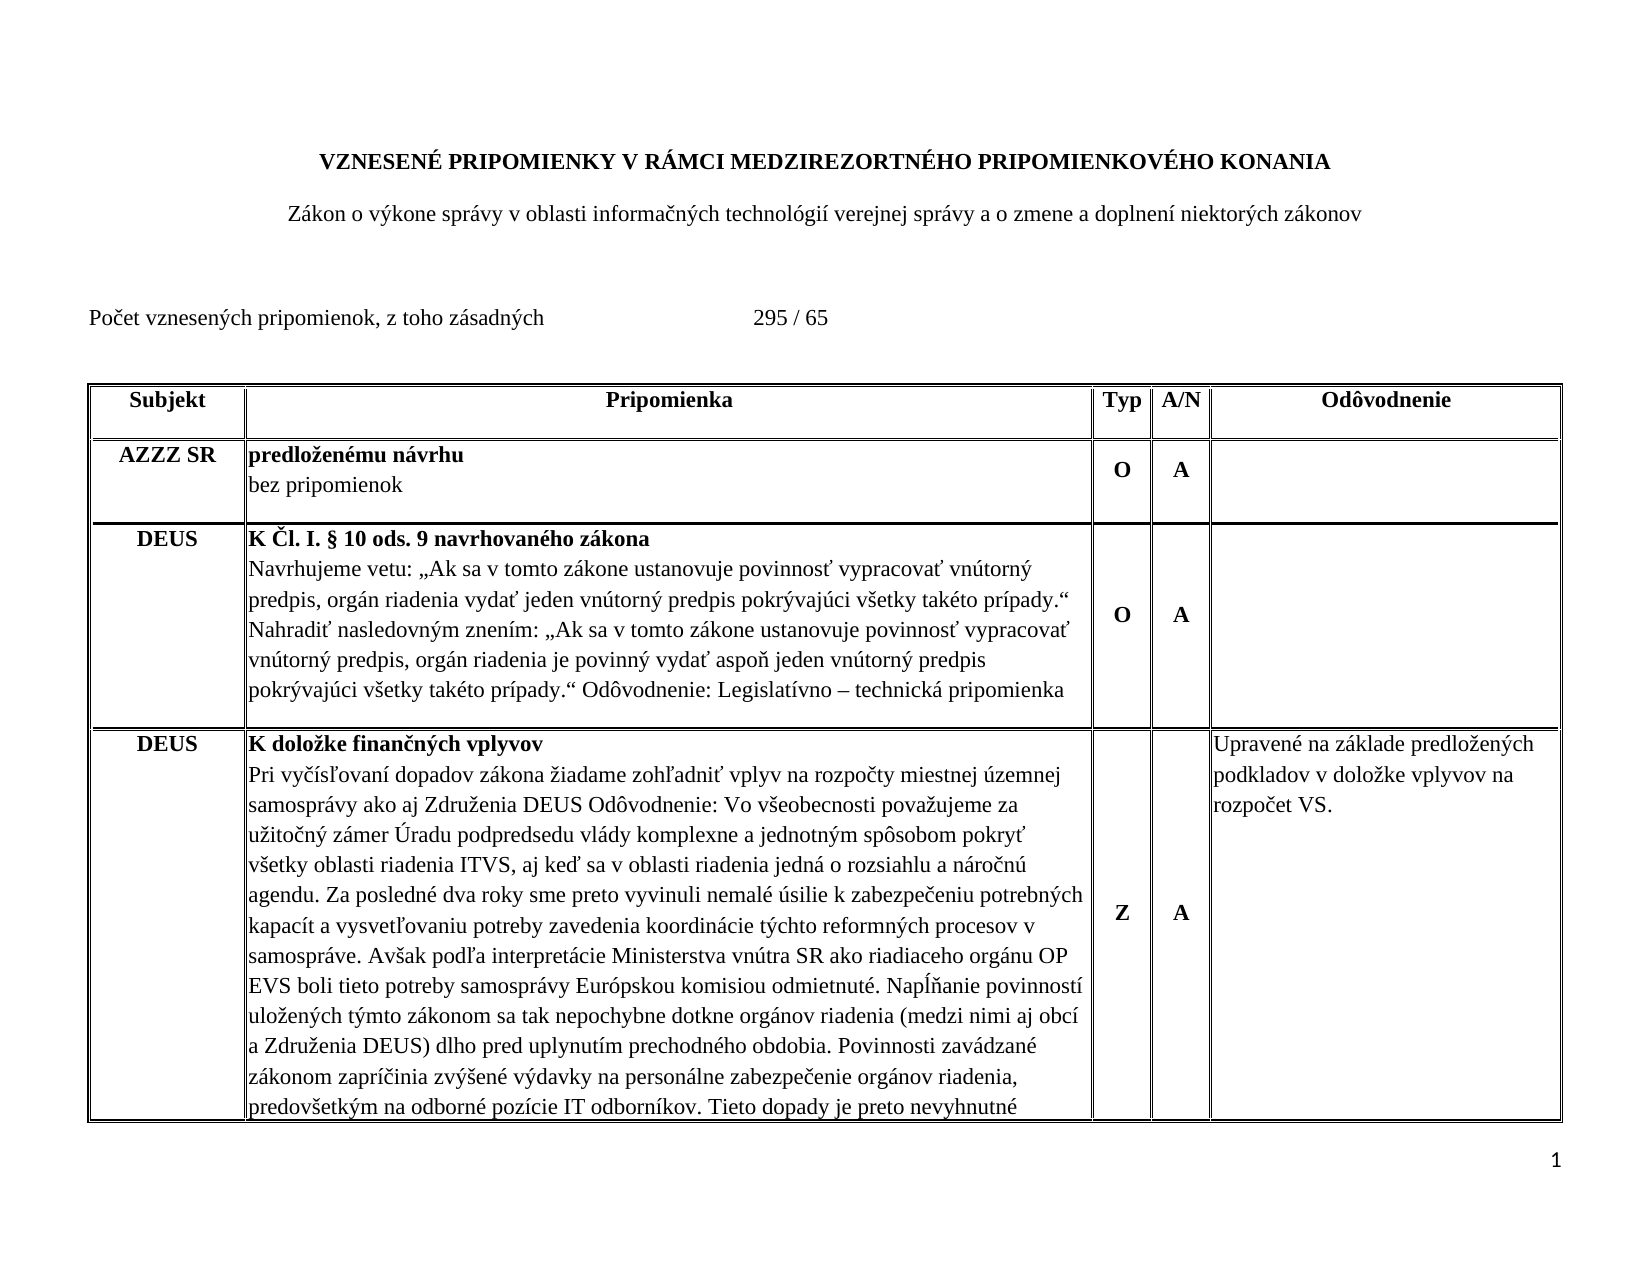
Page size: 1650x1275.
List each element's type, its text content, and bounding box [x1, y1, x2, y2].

table_cell A [1152, 731, 1211, 1119]
table_cell O [1094, 441, 1150, 522]
table_cell K Čl. I. § 10 ods. 9 navrhovaného zákona Navrhujeme vetu: „Ak sa v tomto zákone ustanovuje povinnosť vypracovať vnútorný predpis, orgán riadenia vydať jeden vnútorný predpis pokrývajúci všetky takéto prípady.“ Nahradiť nasledovným znením: „Ak sa v tomto zákone ustanovuje povinnosť vypracovať vnútorný predpis, orgán riadenia je povinný vydať aspoň jeden vnútorný predpis pokrývajúci všetky takéto prípady.“ Odôvodnenie: Legislatívno – technická pripomienka [247, 525, 1091, 727]
table_cell [1212, 522, 1560, 727]
table_cell O [1094, 525, 1150, 727]
table_cell [1212, 437, 1560, 522]
table_header A/N [1152, 387, 1211, 437]
table_cell A [1153, 441, 1209, 522]
table_header Subjekt [91, 387, 246, 437]
table_cell DEUS [91, 522, 244, 727]
table_header Odôvodnenie [1211, 387, 1560, 437]
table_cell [1211, 727, 1560, 1119]
table_cell Z [1093, 731, 1152, 1119]
table_header Typ [1093, 387, 1152, 437]
table_header 295 / 65 [753, 304, 1581, 331]
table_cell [246, 731, 1093, 1119]
text vznesené Pripomienky v rámci medzirezortného pripomienkového konania [89, 148, 1561, 174]
table_cell AZZZ SR [91, 437, 244, 522]
table_header Pripomienka [246, 387, 1093, 437]
table_header Počet vznesených pripomienok, z toho zásadných [89, 304, 753, 331]
table_cell predloženému návrhu bez pripomienok [247, 441, 1091, 522]
table_cell A [1153, 525, 1209, 727]
text Zákon o výkone správy v oblasti informačných technológií verejnej správy a o zmene a doplnení niektorých zákonov [89, 200, 1561, 227]
table_cell DEUS [91, 727, 246, 1119]
